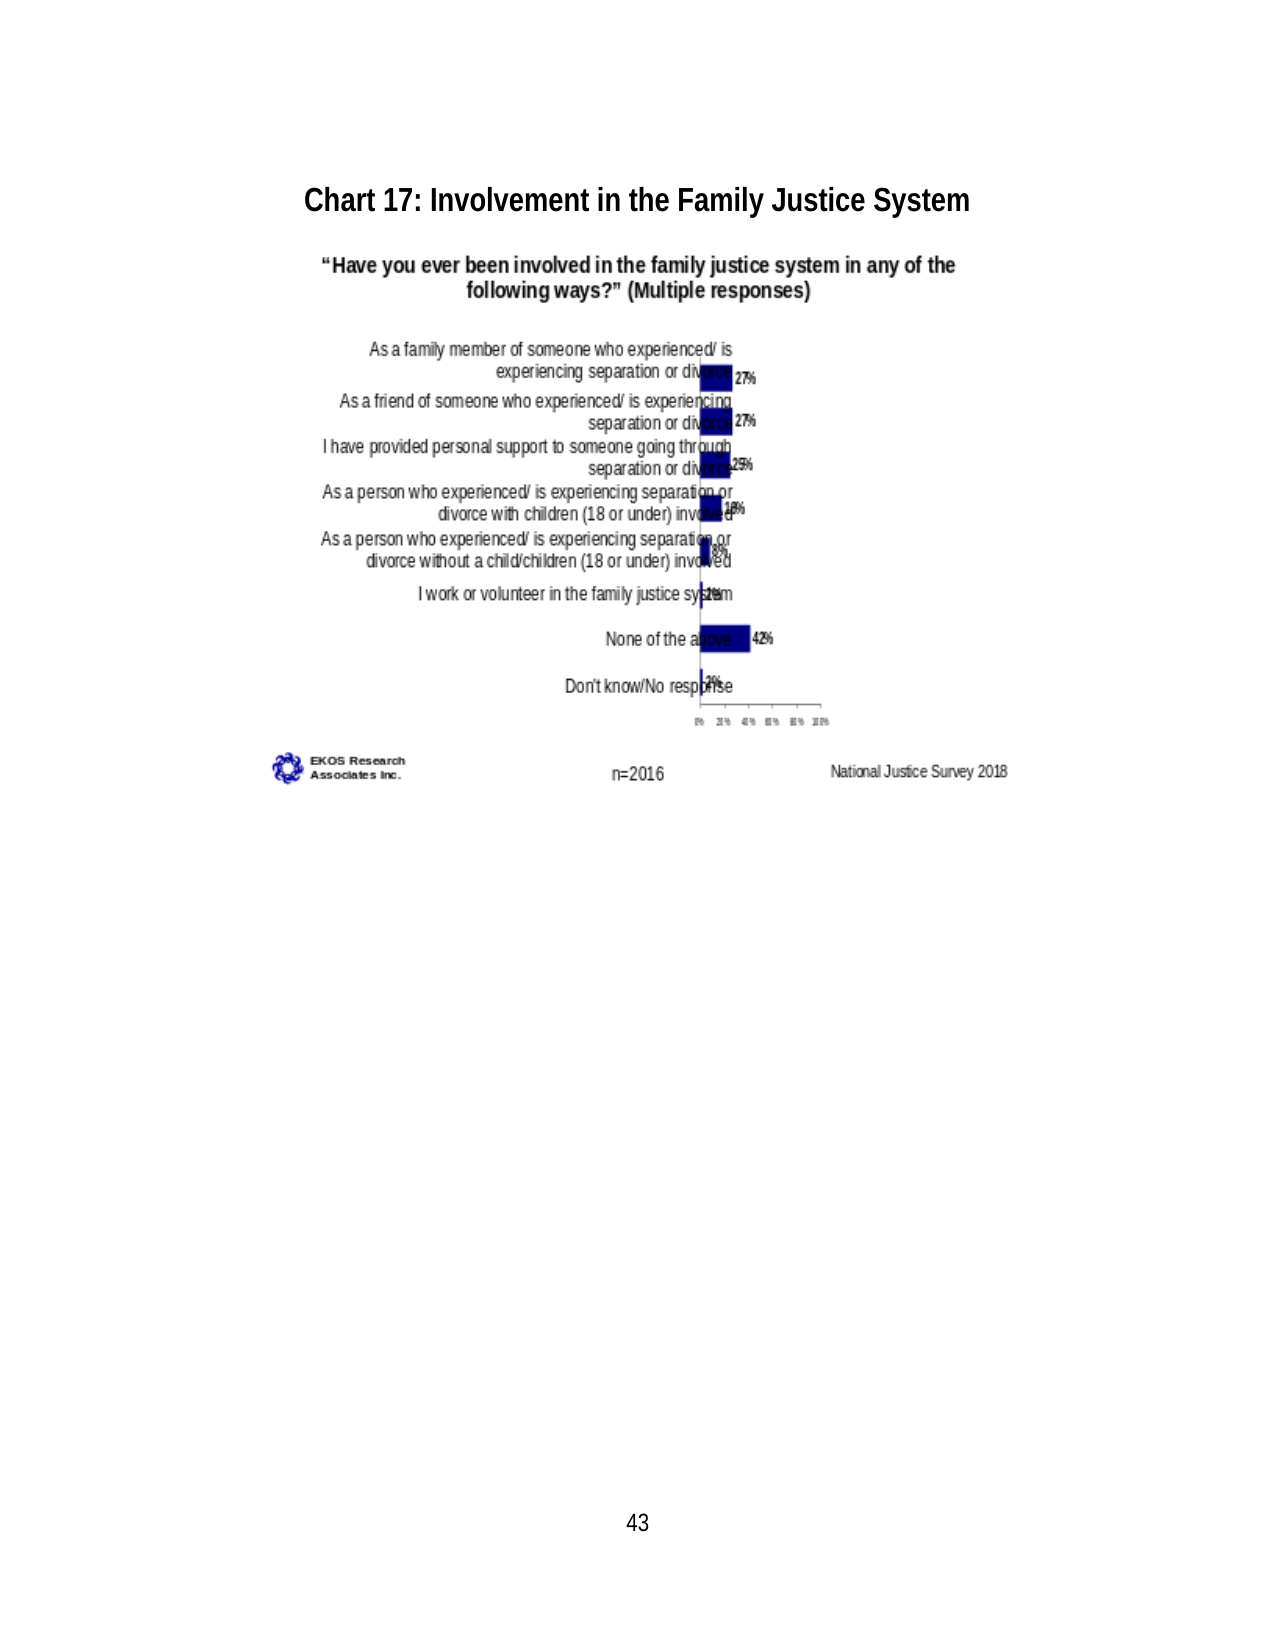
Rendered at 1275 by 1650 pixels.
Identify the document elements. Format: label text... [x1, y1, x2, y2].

text Chart 17: Involvement in the Family Justice System [187, 180, 1087, 218]
